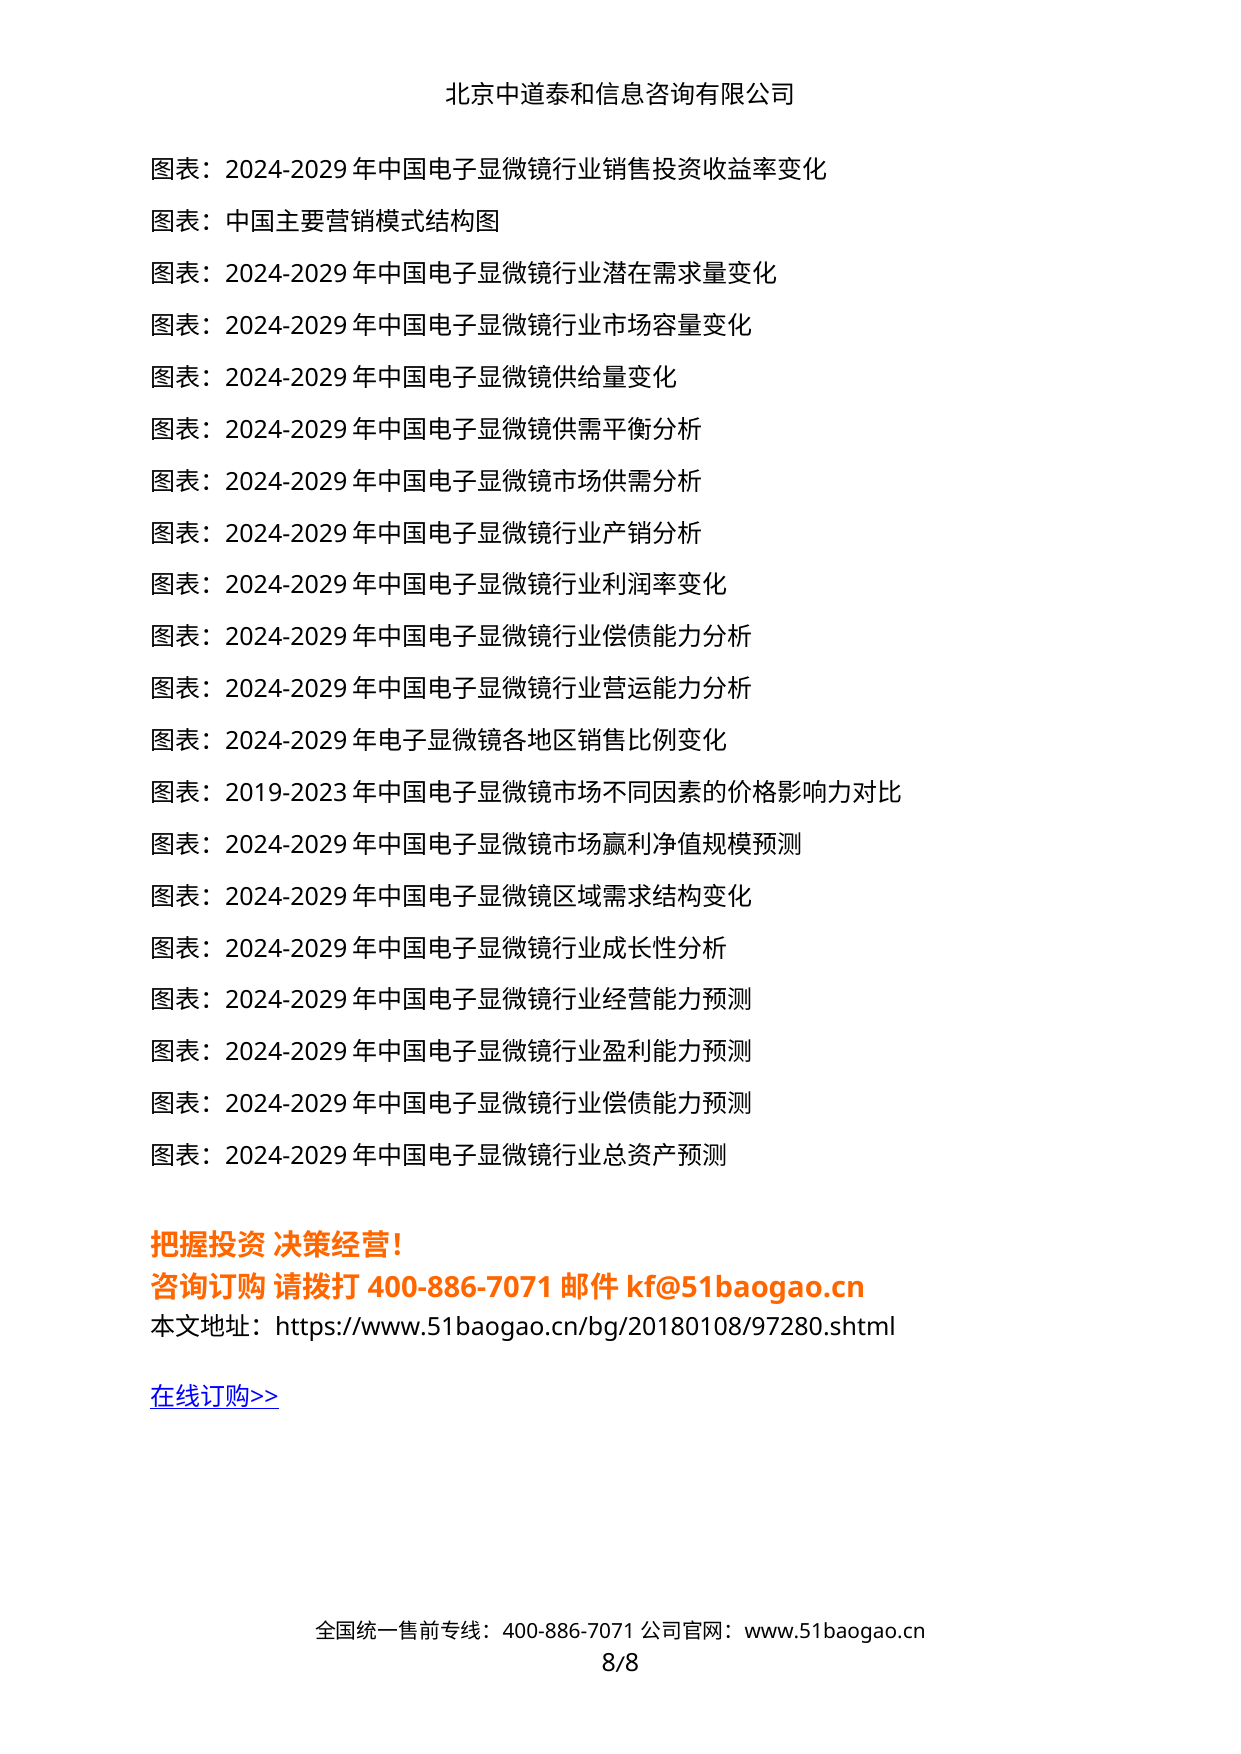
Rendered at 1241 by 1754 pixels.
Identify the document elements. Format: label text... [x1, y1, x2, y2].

text 图表：2024-2029年中国电子显微镜供给量变化 [150, 357, 1090, 394]
text 图表：2024-2029年中国电子显微镜行业销售投资收益率变化 [150, 150, 1090, 186]
text 图表：2024-2029年中国电子显微镜行业成长性分析 [150, 928, 1090, 964]
text 图表：2024-2029年中国电子显微镜行业经营能力预测 [150, 980, 1090, 1016]
text 图表：2024-2029年中国电子显微镜行业偿债能力分析 [150, 617, 1090, 653]
text 图表：2024-2029年中国电子显微镜市场供需分析 [150, 461, 1090, 497]
text 图表：2024-2029年中国电子显微镜供需平衡分析 [150, 409, 1090, 446]
text 图表：2024-2029年中国电子显微镜行业营运能力分析 [150, 669, 1090, 705]
text 图表：2024-2029年中国电子显微镜行业产销分析 [150, 513, 1090, 549]
text 图表：2024-2029年中国电子显微镜行业盈利能力预测 [150, 1032, 1090, 1068]
text 把握投资 决策经营！咨询订购 请拨打 400-886-7071 邮件 kf@51baogao.cn本文地址：https://www.51baogao.cn/bg/20180108/97280.shtml [150, 1187, 1090, 1342]
text 图表：2024-2029年中国电子显微镜行业偿债能力预测 [150, 1084, 1090, 1120]
text 图表：2024-2029年中国电子显微镜市场赢利净值规模预测 [150, 824, 1090, 861]
text 图表：2024-2029年电子显微镜各地区销售比例变化 [150, 721, 1090, 757]
text 图表：2024-2029年中国电子显微镜行业潜在需求量变化 [150, 254, 1090, 290]
text 图表：2024-2029年中国电子显微镜行业市场容量变化 [150, 306, 1090, 342]
text 图表：2024-2029年中国电子显微镜行业总资产预测 [150, 1136, 1090, 1172]
text 图表：中国主要营销模式结构图 [150, 202, 1090, 238]
text 图表：2024-2029年中国电子显微镜区域需求结构变化 [150, 876, 1090, 912]
text 图表：2019-2023年中国电子显微镜市场不同因素的价格影响力对比 [150, 772, 1090, 809]
text 图表：2024-2029年中国电子显微镜行业利润率变化 [150, 565, 1090, 601]
text 在线订购>> [150, 1342, 1090, 1413]
